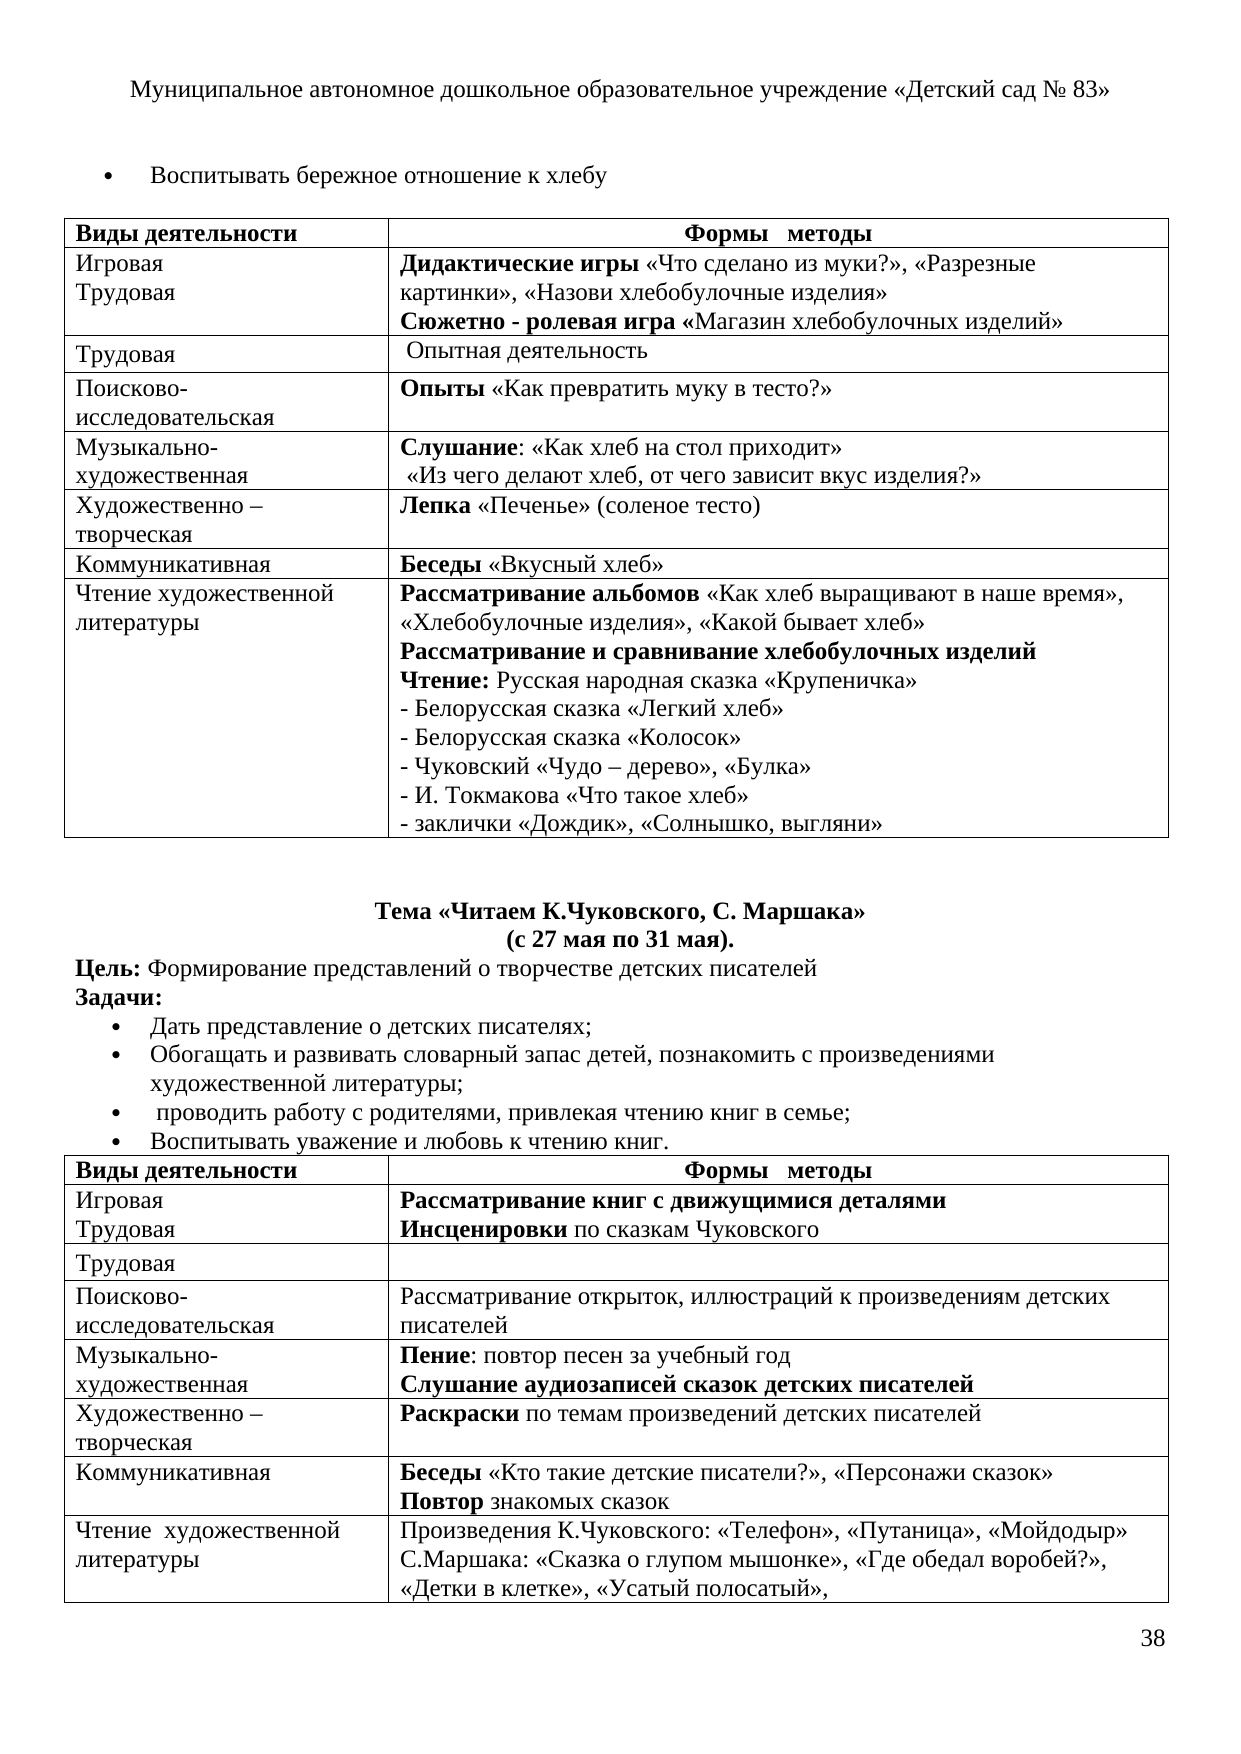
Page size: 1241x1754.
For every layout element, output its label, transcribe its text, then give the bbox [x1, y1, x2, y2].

table_cell Дидактические игры «Что сделано из муки?», «Разрезные картинки», «Назови хлебобулочные изделия» Сюжетно - ролевая игра «Магазин хлебобулочных изделий» [389, 248, 1168, 334]
table_cell [389, 1244, 1168, 1280]
table_cell Беседы «Кто такие детские писатели?», «Персонажи сказок» Повтор знакомых сказок [389, 1457, 1168, 1514]
table_cell Слушание: «Как хлеб на стол приходит» «Из чего делают хлеб, от чего зависит вкус изделия?» [389, 432, 1168, 489]
table_cell Игровая Трудовая [65, 248, 388, 334]
table_cell Чтение художественной литературы [65, 579, 388, 837]
table_cell Рассматривание альбомов «Как хлеб выращивают в наше время», «Хлебобулочные изделия», «Какой бывает хлеб» Рассматривание и сравнивание хлебобулочных изделий Чтение: Русская народная сказка «Крупеничка» - Белорусская сказка «Легкий хлеб» - Белорусская сказка «Колосок» - Чуковский «Чудо – дерево», «Булка» - И. Токмакова «Что такое хлеб» - заклички «Дождик», «Солнышко, выгляни» [389, 579, 1168, 837]
list Воспитывать бережное отношение к хлебу [75, 160, 1165, 189]
table_cell Трудовая [65, 1244, 388, 1280]
table_header Виды деятельности [65, 219, 388, 247]
text Тема «Читаем К.Чуковского, С. Маршака» [75, 896, 1165, 924]
table_cell Художественно – творческая [65, 1399, 388, 1456]
table_cell Раскраски по темам произведений детских писателей [389, 1399, 1168, 1456]
text (с 27 мая по 31 мая). [75, 924, 1165, 953]
table_cell Беседы «Вкусный хлеб» [389, 549, 1168, 577]
table_cell Музыкально-художественная [65, 1340, 388, 1397]
table_cell Игровая Трудовая [65, 1185, 388, 1243]
table_cell Лепка «Печенье» (соленое тесто) [389, 490, 1168, 548]
table_cell Опыты «Как превратить муку в тесто?» [389, 373, 1168, 431]
list Обогащать и развивать словарный запас детей, познакомить с произведениями художественной литературы; [112, 1039, 1165, 1097]
text Задачи: [75, 982, 1165, 1011]
table_cell Опытная деятельность [389, 336, 1168, 372]
table_header Формы методы [389, 219, 1168, 247]
table_cell Трудовая [65, 336, 388, 372]
table_cell Рассматривание открыток, иллюстраций к произведениям детских писателей [389, 1281, 1168, 1339]
table_cell Музыкально-художественная [65, 432, 388, 489]
table_cell Художественно – творческая [65, 490, 388, 548]
list проводить работу с родителями, привлекая чтению книг в семье; [112, 1097, 1165, 1126]
table_cell Чтение художественной литературы [65, 1516, 388, 1602]
text Цель: Формирование представлений о творчестве детских писателей [75, 953, 1165, 982]
list Дать представление о детских писателях; [112, 1011, 1165, 1039]
table_header Формы методы [389, 1156, 1168, 1184]
table_cell Поисково-исследовательская [65, 1281, 388, 1339]
table_cell Коммуникативная [65, 1457, 388, 1514]
table_cell Рассматривание книг с движущимися деталями Инсценировки по сказкам Чуковского [389, 1185, 1168, 1243]
table_cell Пение: повтор песен за учебный год Слушание аудиозаписей сказок детских писателей [389, 1340, 1168, 1397]
list Воспитывать уважение и любовь к чтению книг. [112, 1126, 1165, 1154]
table_header Виды деятельности [65, 1156, 388, 1184]
table_cell Произведения К.Чуковского: «Телефон», «Путаница», «Мойдодыр» С.Маршака: «Сказка о глупом мышонке», «Где обедал воробей?», «Детки в клетке», «Усатый полосатый», [389, 1516, 1168, 1602]
table_cell Коммуникативная [65, 549, 388, 577]
table_cell Поисково-исследовательская [65, 373, 388, 431]
